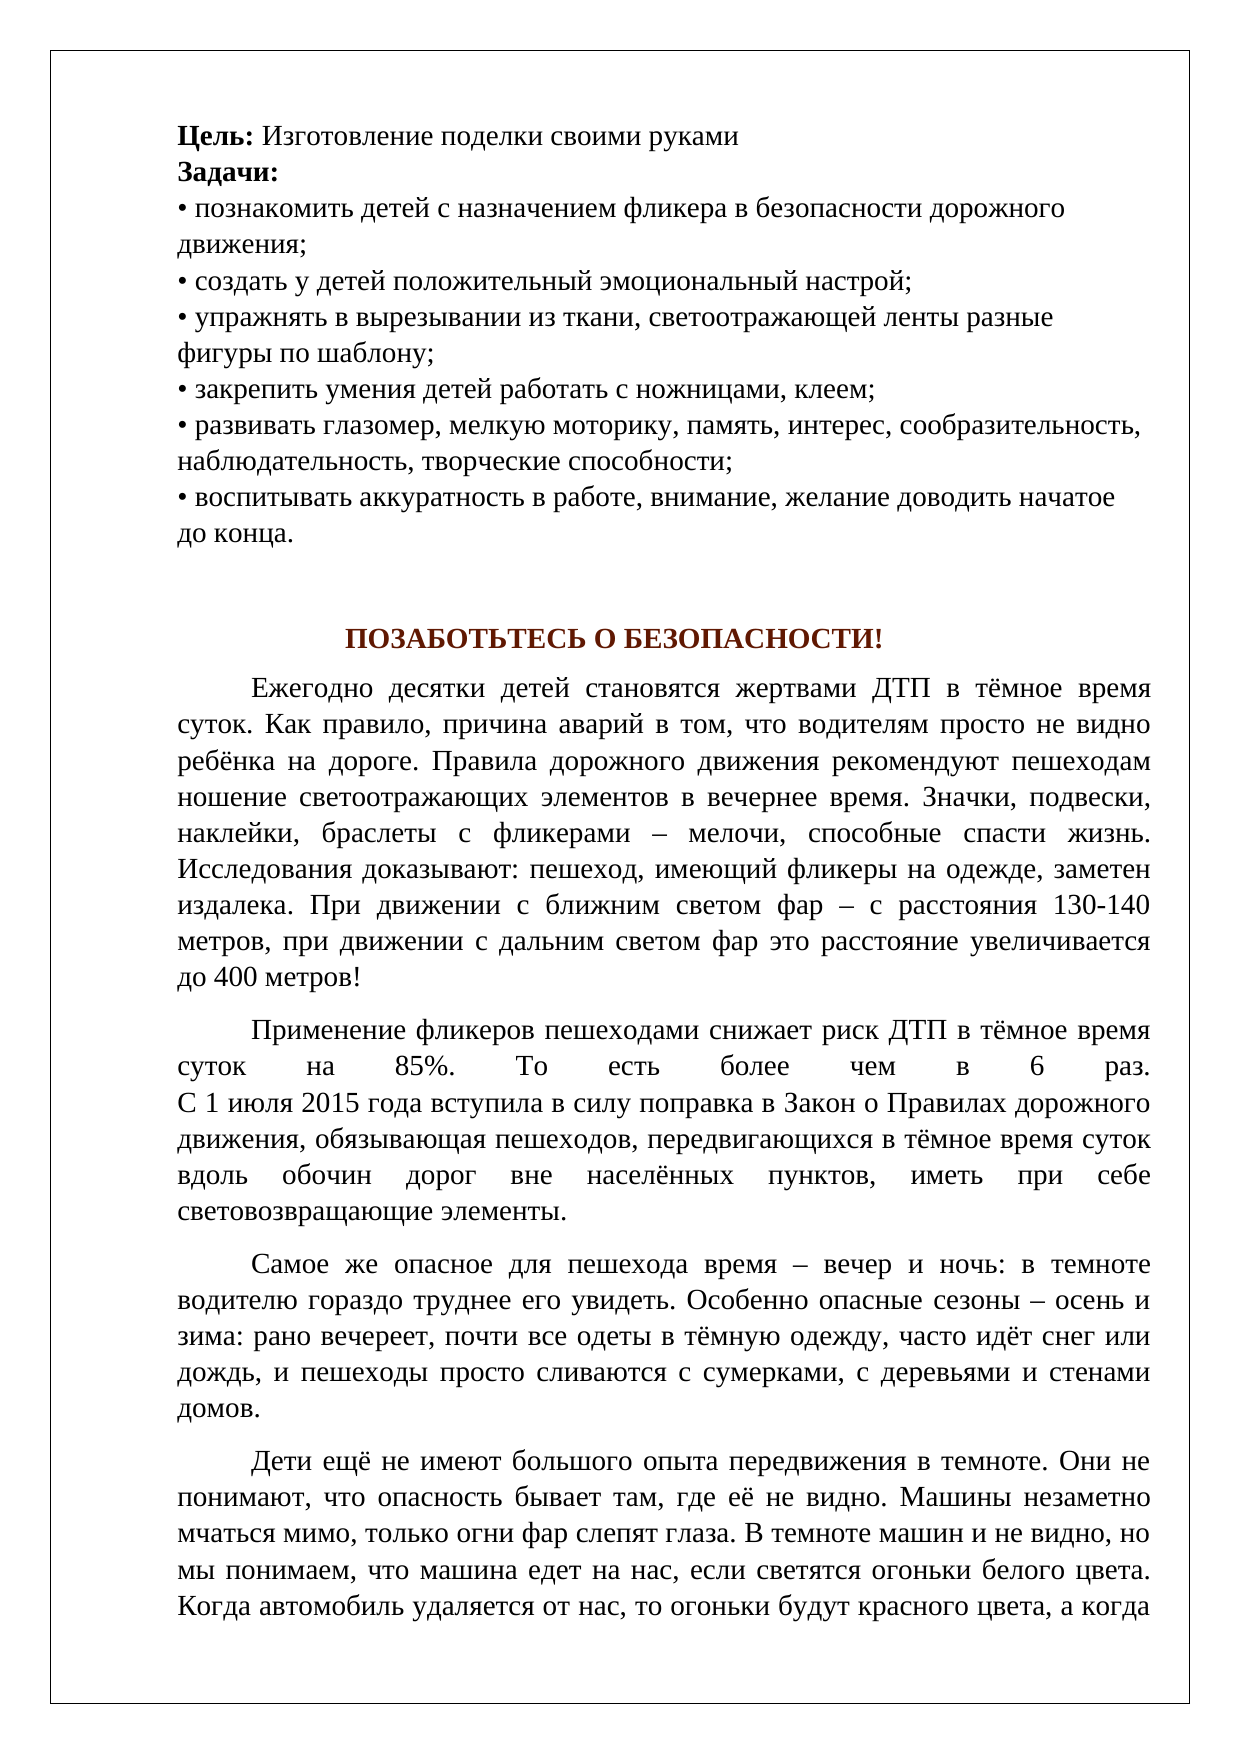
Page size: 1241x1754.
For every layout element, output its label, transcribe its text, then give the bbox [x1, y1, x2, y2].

text Самое же опасное для пешехода время – вечер и ночь: в темноте водителю гораздо труднее его увидеть. Особенно опасные сезоны – осень и зима: рано вечереет, почти все одеты в тёмную одежду, часто идёт снег или дождь, и пешеходы просто сливаются с сумерками, с деревьями и стенами домов. [177, 1246, 1152, 1282]
text Ежегодно десятки детей становятся жертвами ДТП в тёмное время суток. Как правило, причина аварий в том, что водителям просто не видно ребёнка на дороге. Правила дорожного движения рекомендуют пешеходам ношение светоотражающих элементов в вечернее время. Значки, подвески, наклейки, браслеты с фликерами – мелочи, способные спасти жизнь. Исследования доказывают: пешеход, имеющий фликеры на одежде, заметен издалека. При движении с ближним светом фар – с расстояния 130-140 метров, при движении с дальним светом фар это расстояние увеличивается до 400 метров! [177, 670, 1152, 707]
text Ежегодно десятки детей становятся жертвами ДТП в тёмное время суток. Как правило, причина аварий в том, что водителям просто не видно ребёнка на дороге. Правила дорожного движения рекомендуют пешеходам ношение светоотражающих элементов в вечернее время. Значки, подвески, наклейки, браслеты с фликерами – мелочи, способные спасти жизнь. Исследования доказывают: пешеход, имеющий фликеры на одежде, заметен издалека. При движении с ближним светом фар – с расстояния 130-140 метров, при движении с дальним светом фар это расстояние увеличивается до 400 метров! [177, 957, 1152, 993]
text Применение фликеров пешеходами снижает риск ДТП в тёмное время суток на 85%. То есть более чем в 6 раз. С 1 июля 2015 года вступила в силу поправка в Закон о Правилах дорожного движения, обязывающая пешеходов, передвигающихся в тёмное время суток вдоль обочин дорог вне населённых пунктов, иметь при себе световозвращающие элементы. [177, 1191, 1152, 1227]
text Самое же опасное для пешехода время – вечер и ночь: в темноте водителю гораздо труднее его увидеть. Особенно опасные сезоны – осень и зима: рано вечереет, почти все одеты в тёмную одежду, часто идёт снег или дождь, и пешеходы просто сливаются с сумерками, с деревьями и стенами домов. [177, 1388, 1152, 1424]
text ПОЗАБОТЬТЕСЬ О БЕЗОПАСНОСТИ! [177, 621, 1152, 655]
text Цель: Изготовление поделки своими руками Задачи: • познакомить детей с назначением фликера в безопасности дорожного движения; • создать у детей положительный эмоциональный настрой; • упражнять в вырезывании из ткани, светоотражающей ленты разные фигуры по шаблону; • закрепить умения детей работать с ножницами, клеем; • развивать глазомер, мелкую моторику, память, интерес, сообразительность, наблюдательность, творческие способности; • воспитывать аккуратность в работе, внимание, желание доводить начатое до конца. [177, 118, 1152, 549]
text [177, 1443, 1152, 1480]
text Применение фликеров пешеходами снижает риск ДТП в тёмное время суток на 85%. То есть более чем в 6 раз. С 1 июля 2015 года вступила в силу поправка в Закон о Правилах дорожного движения, обязывающая пешеходов, передвигающихся в тёмное время суток вдоль обочин дорог вне населённых пунктов, иметь при себе световозвращающие элементы. [177, 1012, 1152, 1049]
